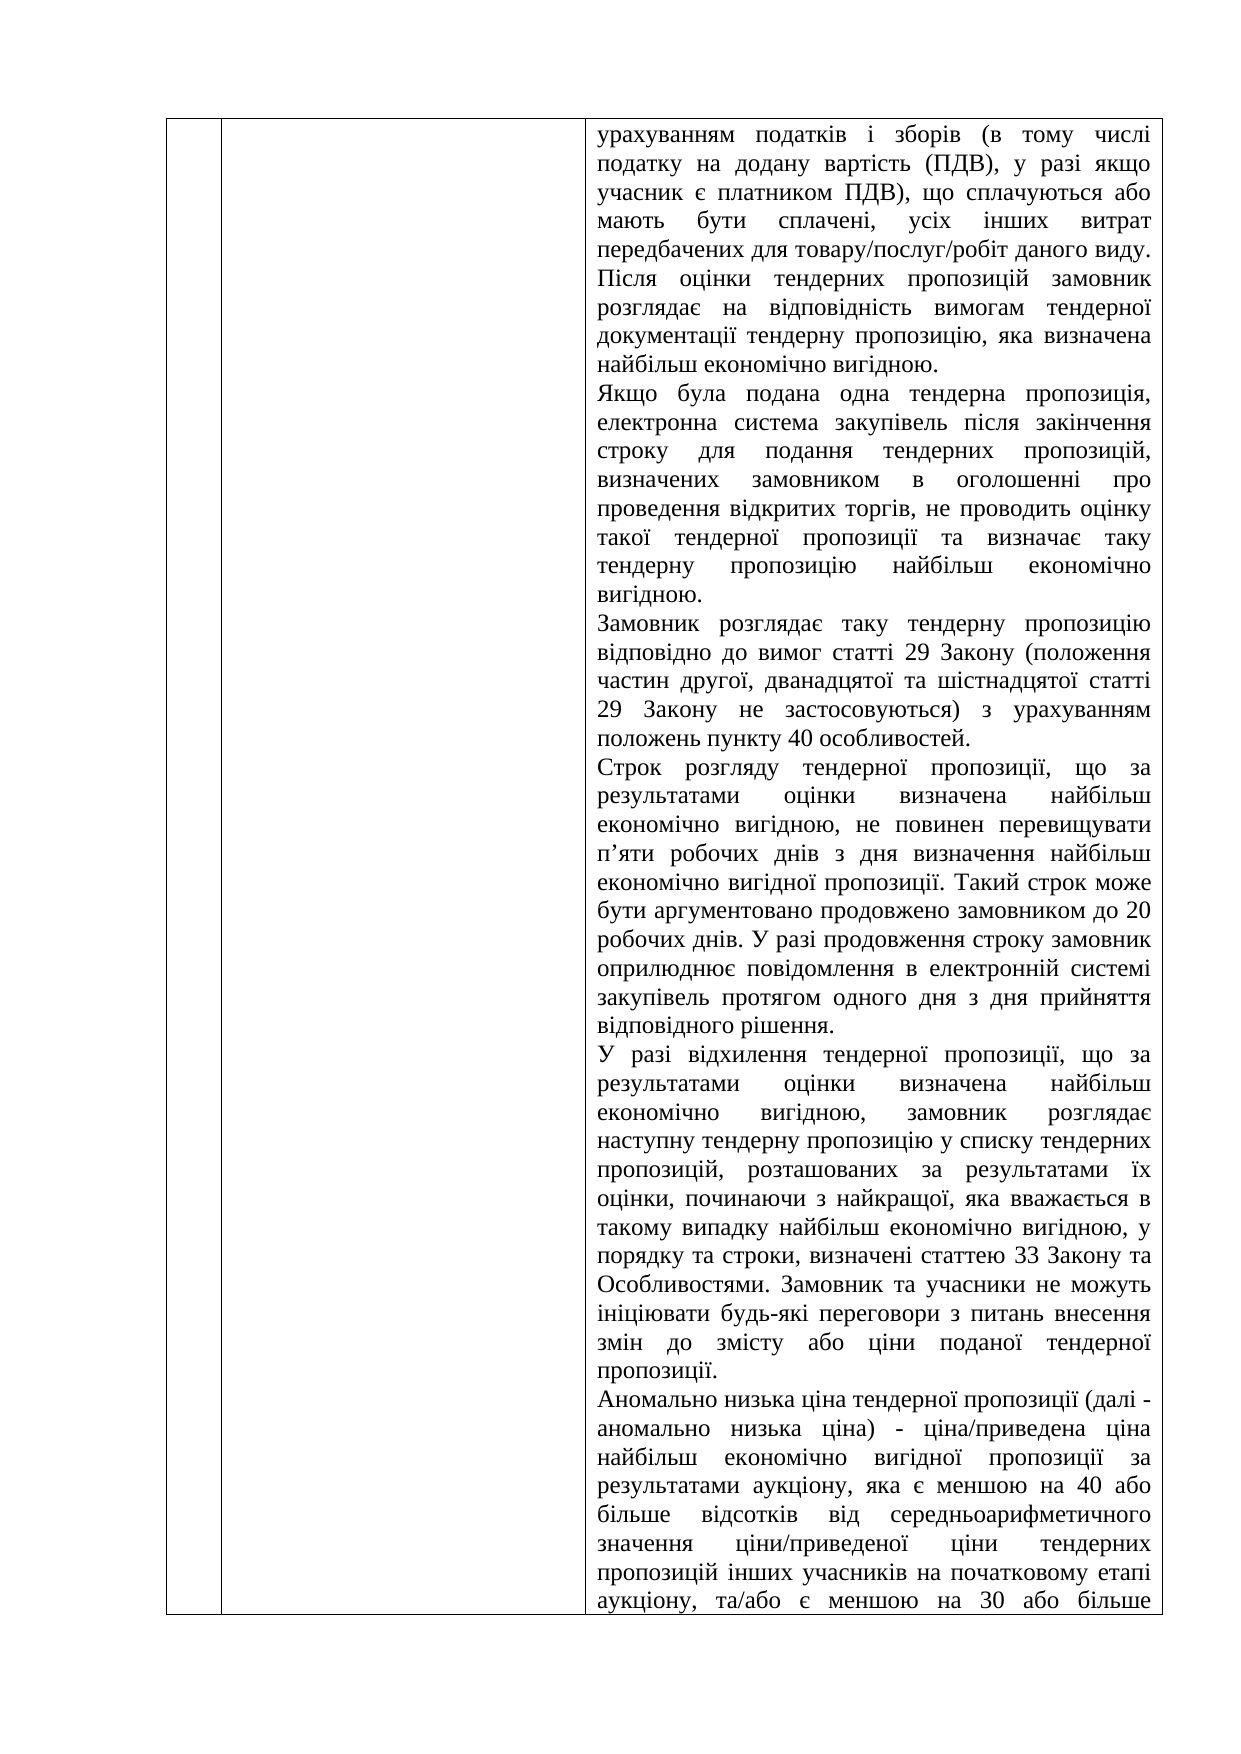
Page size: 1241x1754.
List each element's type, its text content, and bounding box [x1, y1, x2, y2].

table_cell 1 [167, 119, 221, 1614]
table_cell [222, 119, 585, 1614]
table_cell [586, 119, 1162, 1614]
